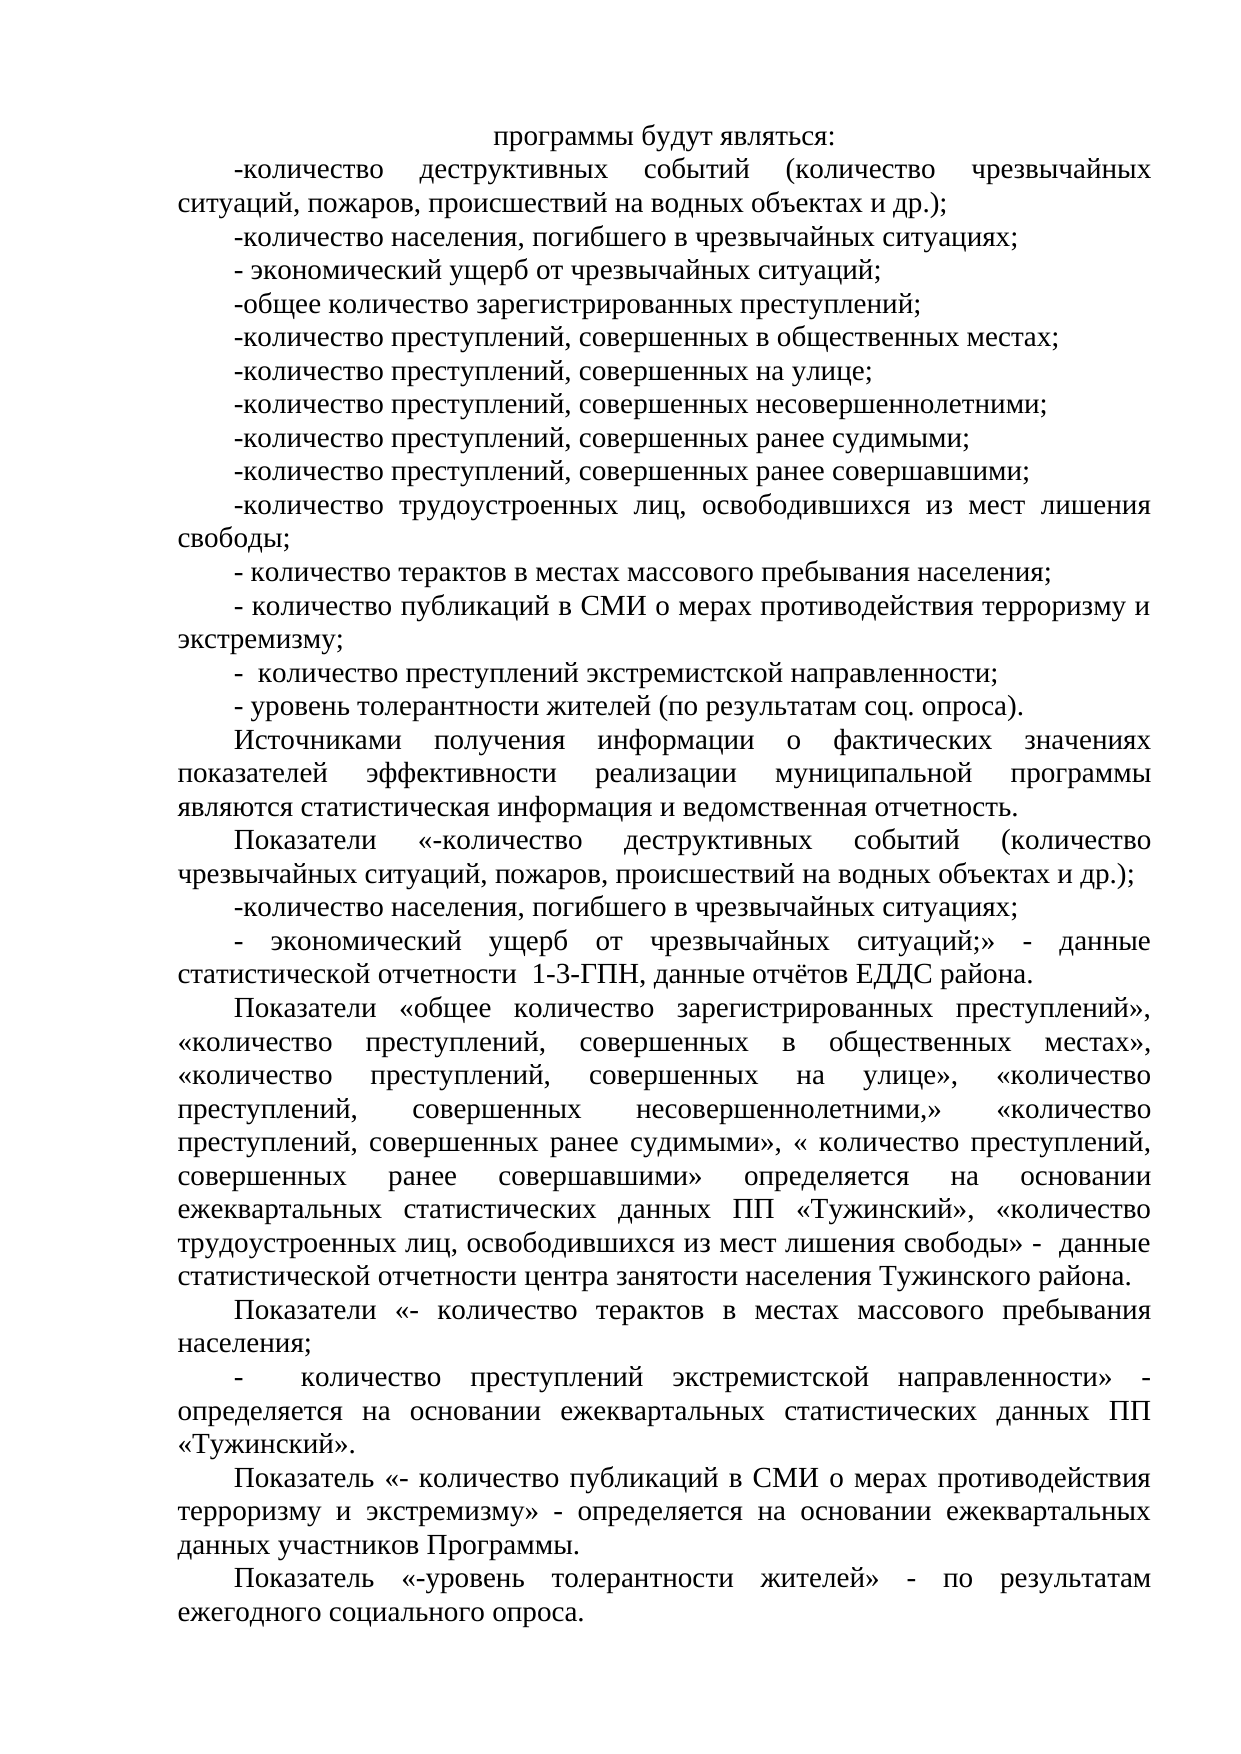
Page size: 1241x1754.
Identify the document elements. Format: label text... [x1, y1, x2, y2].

text -количество преступлений, совершенных несовершеннолетними; [177, 386, 1152, 420]
text -количество деструктивных событий (количество чрезвычайных ситуаций, пожаров, происшествий на водных объектах и др.); [177, 152, 1152, 219]
text - количество публикаций в СМИ о мерах противодействия терроризму и экстремизму; [177, 588, 1152, 655]
text -количество преступлений, совершенных на улице; [177, 353, 1152, 386]
text - экономический ущерб от чрезвычайных ситуаций; [177, 252, 1152, 286]
text - количество преступлений экстремистской направленности» - определяется на основании ежеквартальных статистических данных ПП «Тужинский». [177, 1359, 1152, 1460]
text -количество преступлений, совершенных ранее совершавшими; [177, 453, 1152, 487]
text Показатели «-количество деструктивных событий (количество чрезвычайных ситуаций, пожаров, происшествий на водных объектах и др.); [177, 822, 1152, 889]
text Показатели «- количество терактов в местах массового пребывания населения; [177, 1292, 1152, 1359]
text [177, 118, 1152, 152]
text -общее количество зарегистрированных преступлений; [177, 286, 1152, 319]
text Показатели «общее количество зарегистрированных преступлений», «количество преступлений, совершенных в общественных местах», «количество преступлений, совершенных на улице», «количество преступлений, совершенных несовершеннолетними,» «количество преступлений, совершенных ранее судимыми», « количество преступлений, совершенных ранее совершавшими» определяется на основании ежеквартальных статистических данных ПП «Тужинский», «количество трудоустроенных лиц, освободившихся из мест лишения свободы» - данные статистической отчетности центра занятости населения Тужинского района. [177, 990, 1152, 1292]
text Показатель «-уровень толерантности жителей» - по результатам ежегодного социального опроса. [177, 1560, 1152, 1627]
text Источниками получения информации о фактических значениях показателей эффективности реализации муниципальной программы являются статистическая информация и ведомственная отчетность. [177, 722, 1152, 822]
text - экономический ущерб от чрезвычайных ситуаций;» - данные статистической отчетности 1-3-ГПН, данные отчётов ЕДДС района. [177, 923, 1152, 990]
text -количество трудоустроенных лиц, освободившихся из мест лишения свободы; [177, 487, 1152, 554]
text -количество населения, погибшего в чрезвычайных ситуациях; [177, 889, 1152, 923]
text -количество населения, погибшего в чрезвычайных ситуациях; [177, 219, 1152, 252]
text - количество преступлений экстремистской направленности; [177, 655, 1152, 688]
text - количество терактов в местах массового пребывания населения; [177, 554, 1152, 588]
text Показатель «- количество публикаций в СМИ о мерах противодействия терроризму и экстремизму» - определяется на основании ежеквартальных данных участников Программы. [177, 1460, 1152, 1560]
text -количество преступлений, совершенных ранее судимыми; [177, 420, 1152, 453]
text - уровень толерантности жителей (по результатам соц. опроса). [177, 688, 1152, 722]
text -количество преступлений, совершенных в общественных местах; [177, 319, 1152, 353]
